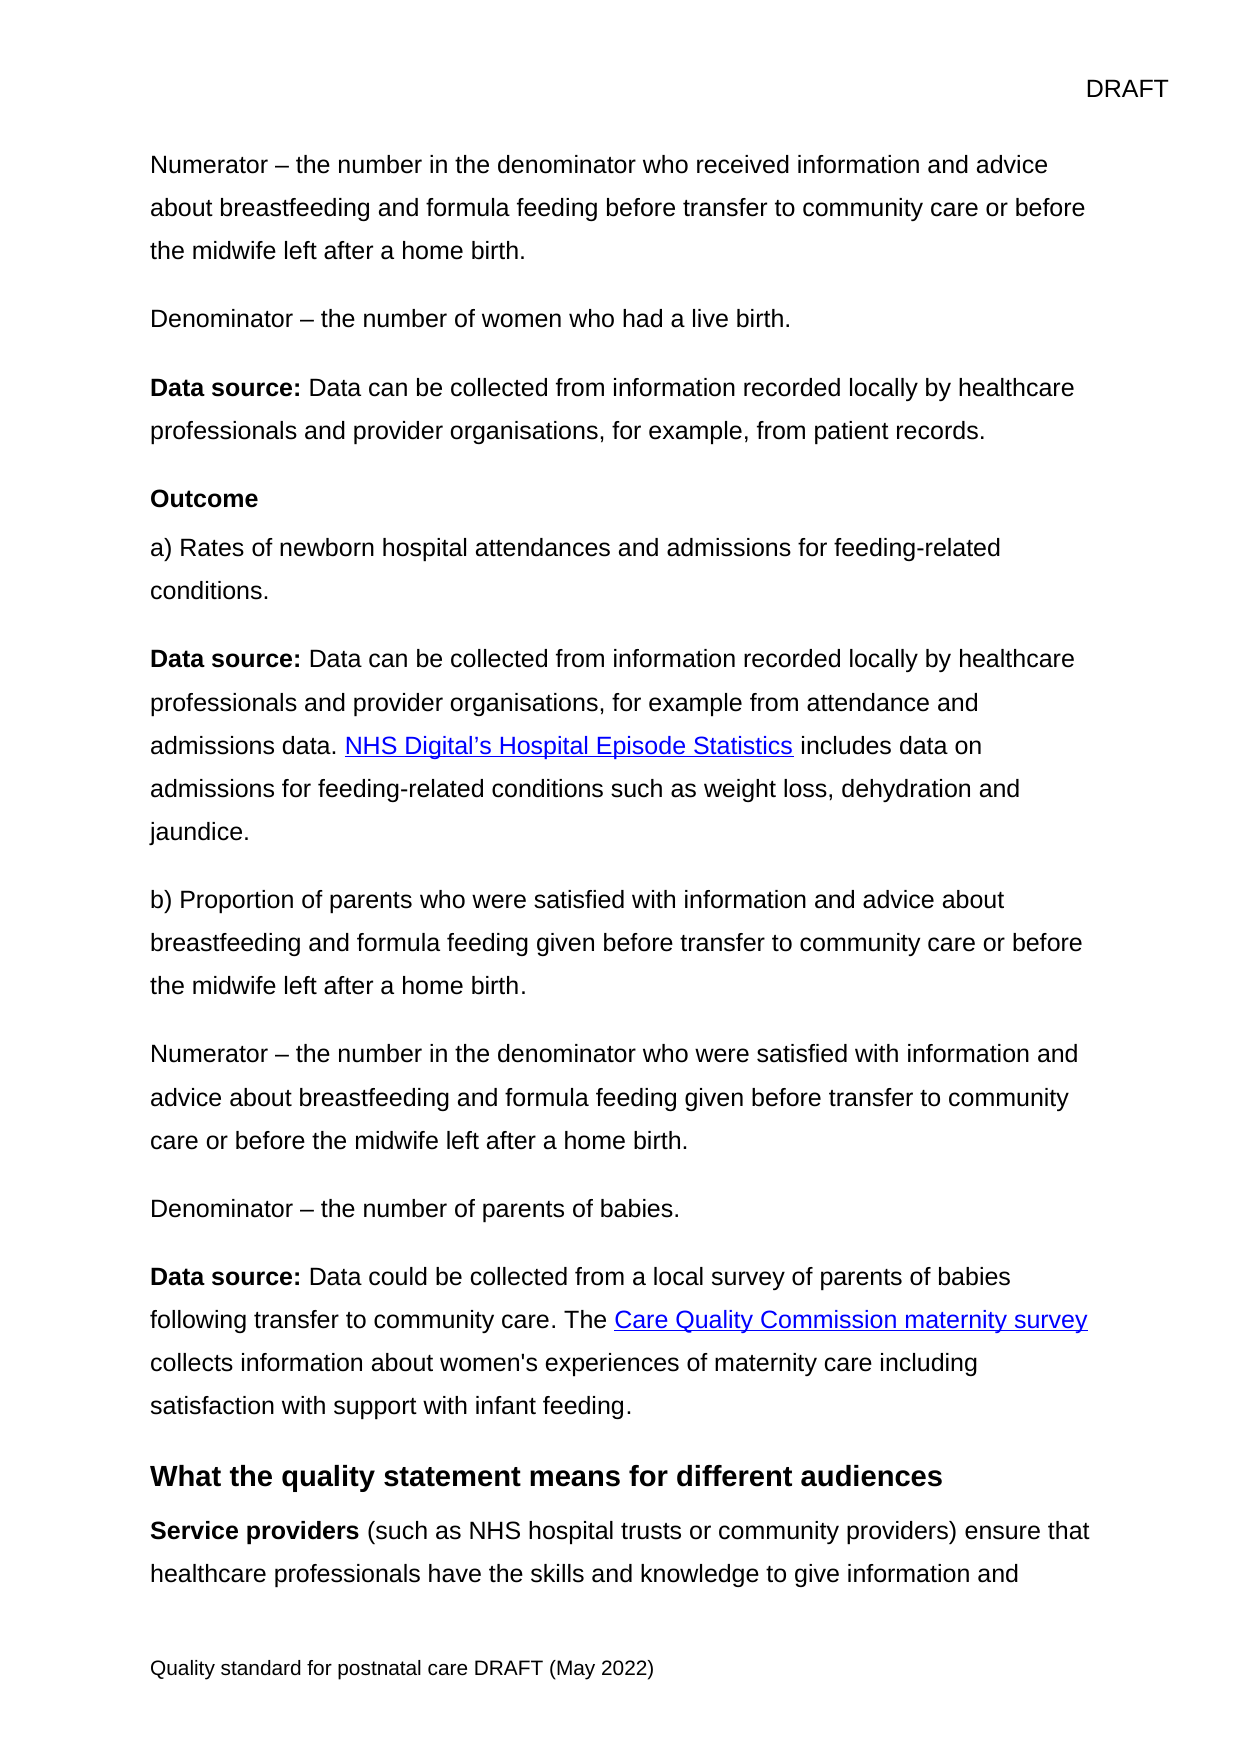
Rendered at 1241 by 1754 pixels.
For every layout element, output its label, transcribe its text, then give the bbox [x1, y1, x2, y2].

text a) Rates of newborn hospital attendances and admissions for feeding-related conditions. [150, 533, 1090, 605]
text Data source: Data can be collected from information recorded locally by healthcare professionals and provider organisations, for example, from patient records. [150, 372, 1090, 444]
text b) Proportion of parents who were satisfied with information and advice about breastfeeding and formula feeding given before transfer to community care or before the midwife left after a home birth. [150, 885, 1090, 1000]
text Numerator – the number in the denominator who received information and advice about breastfeeding and formula feeding before transfer to community care or before the midwife left after a home birth. [150, 150, 1090, 265]
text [150, 1516, 1090, 1588]
text Data source: Data could be collected from a local survey of parents of babies following transfer to community care. The Care Quality Commission maternity survey collects information about women's experiences of maternity care including satisfaction with support with infant feeding. [150, 1262, 1090, 1420]
subtitle What the quality statement means for different audiences [150, 1459, 1090, 1493]
text Numerator – the number in the denominator who were satisfied with information and advice about breastfeeding and formula feeding given before transfer to community care or before the midwife left after a home birth. [150, 1039, 1090, 1154]
subtitle Outcome [150, 484, 1090, 512]
text Data source: Data can be collected from information recorded locally by healthcare professionals and provider organisations, for example from attendance and admissions data. NHS Digital’s Hospital Episode Statistics includes data on admissions for feeding-related conditions such as weight loss, dehydration and jaundice. [150, 644, 1090, 846]
text Denominator – the number of parents of babies. [150, 1194, 1090, 1222]
text Denominator – the number of women who had a live birth. [150, 304, 1090, 333]
